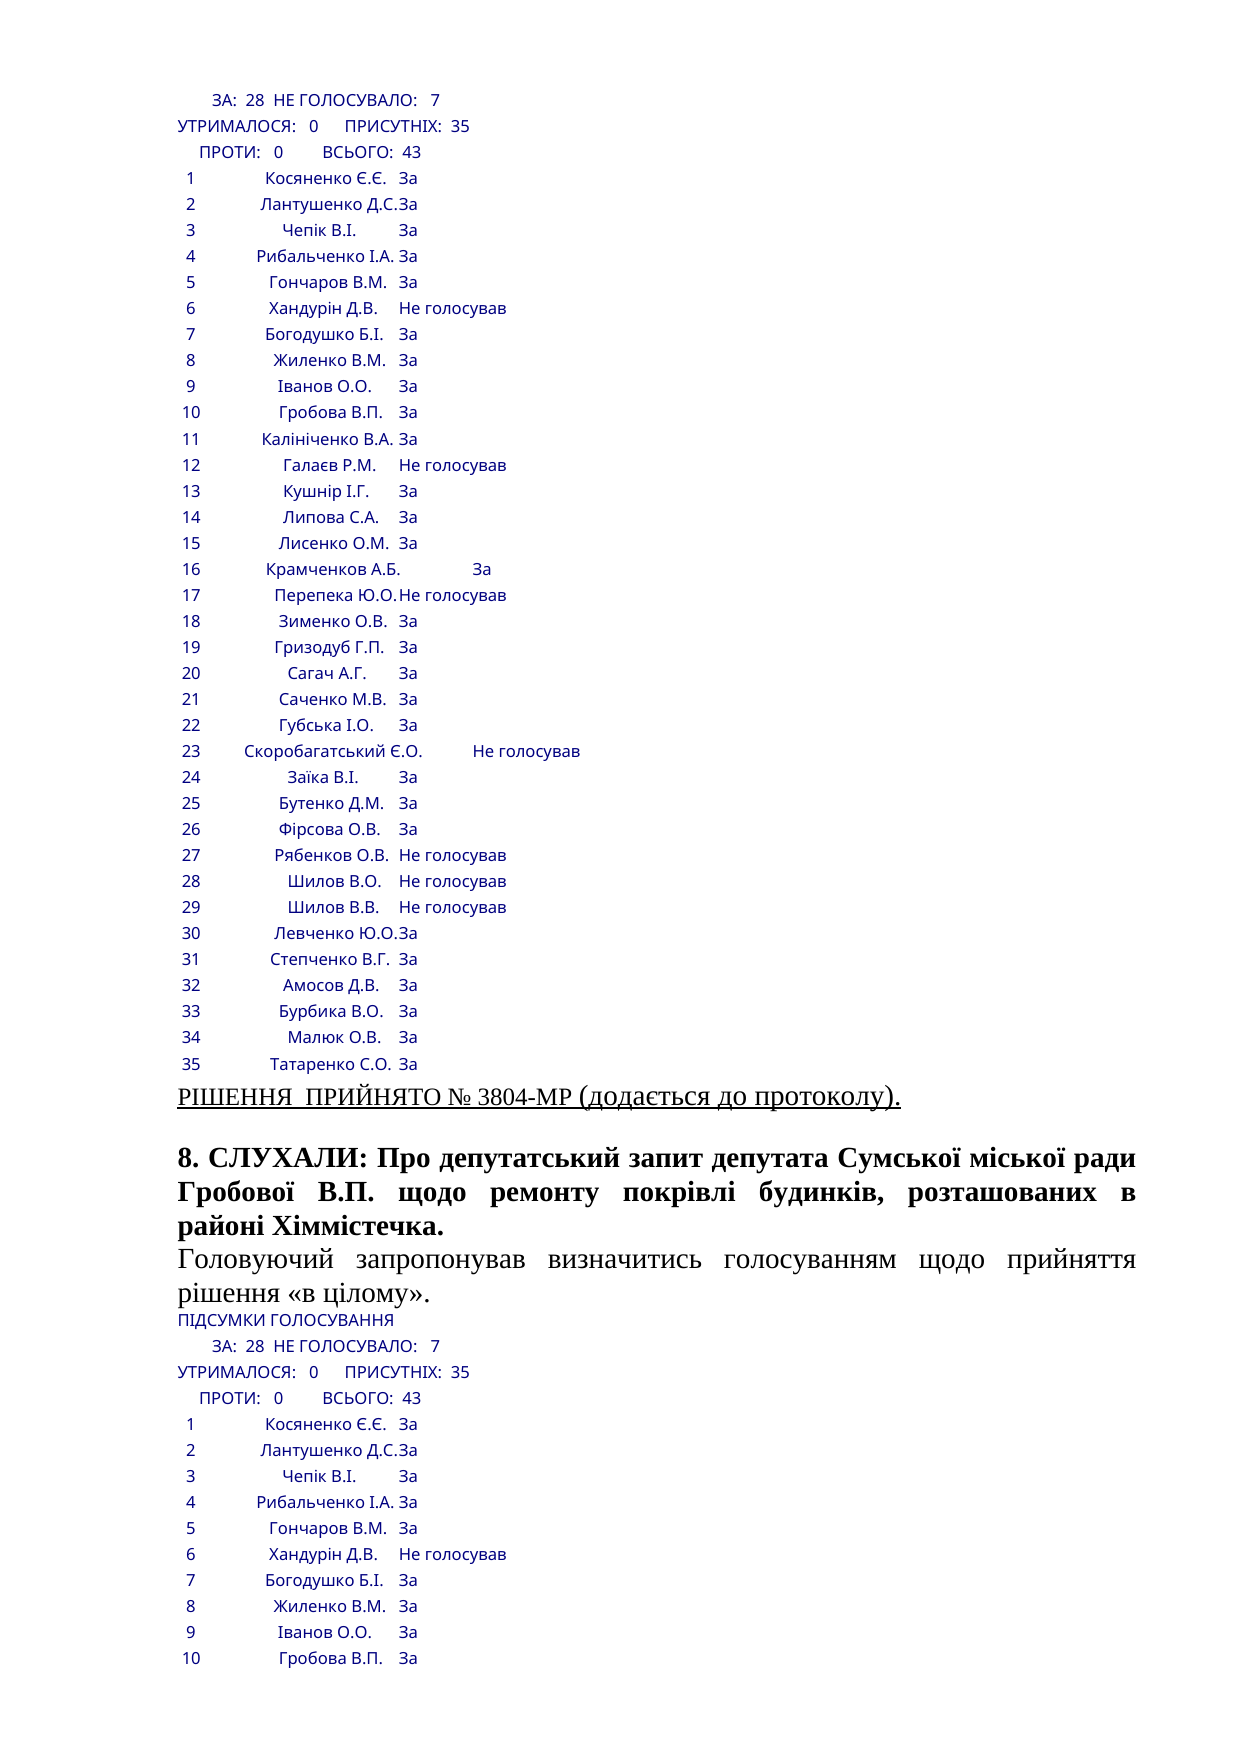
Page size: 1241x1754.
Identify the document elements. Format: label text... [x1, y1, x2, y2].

text 16 Крамченков А.Б. За [177, 557, 1137, 580]
text 1 Косяненко Є.Є. За [177, 167, 1137, 189]
text 6 Хандурін Д.В. Не голосував [177, 297, 1137, 320]
text РІШЕННЯ ПРИЙНЯТО № 3804-МР (додається до протоколу). [177, 1078, 1137, 1112]
text 18 Зименко О.В. За [177, 609, 1137, 632]
text 3 Чепік В.І. За [177, 219, 1137, 242]
text 4 Рибальченко І.А. За [177, 1491, 1137, 1513]
text 30 Левченко Ю.О. За [177, 922, 1137, 945]
text 10 Гробова В.П. За [177, 401, 1137, 424]
text 29 Шилов В.В. Не голосував [177, 896, 1137, 919]
text 22 Губська І.О. За [177, 714, 1137, 736]
text 19 Гризодуб Г.П. За [177, 636, 1137, 658]
text 32 Амосов Д.В. За [177, 974, 1137, 997]
text 12 Галаєв Р.М. Не голосував [177, 453, 1137, 476]
text 25 Бутенко Д.М. За [177, 792, 1137, 814]
text 13 Кушнір І.Г. За [177, 479, 1137, 502]
text УТРИМАЛОСЯ: 0 ПРИСУТНІХ: 35 [177, 1360, 1137, 1383]
text 8 Жиленко В.М. За [177, 349, 1137, 372]
text 15 Лисенко О.М. За [177, 531, 1137, 554]
text ЗА: 28 НЕ ГОЛОСУВАЛО: 7 [177, 89, 1137, 111]
text 33 Бурбика В.О. За [177, 1000, 1137, 1023]
text 35 Татаренко С.О. За [177, 1052, 1137, 1075]
text 3 Чепік В.І. За [177, 1464, 1137, 1487]
text 27 Рябенков О.В. Не голосував [177, 844, 1137, 867]
text 14 Липова С.А. За [177, 505, 1137, 528]
text 1 Косяненко Є.Є. За [177, 1412, 1137, 1435]
text 17 Перепека Ю.О. Не голосував [177, 583, 1137, 606]
text 34 Малюк О.В. За [177, 1026, 1137, 1049]
text 2 Лантушенко Д.С. За [177, 1438, 1137, 1461]
text 5 Гончаров В.М. За [177, 271, 1137, 294]
text 28 Шилов В.О. Не голосував [177, 870, 1137, 893]
text 9 Іванов О.О. За [177, 1621, 1137, 1643]
text Головуючий запропонував визначитись голосуванням щодо прийняття рішення «в цілому». [177, 1241, 1137, 1308]
text 24 Заїка В.І. За [177, 766, 1137, 788]
text 26 Фірсова О.В. За [177, 818, 1137, 841]
text 8. СЛУХАЛИ: Про депутатський запит депутата Сумської міської ради Гробової В.П. щодо ремонту покрівлі будинків, розташованих в районі Хіммістечка. [177, 1141, 1137, 1241]
text 2 Лантушенко Д.С. За [177, 193, 1137, 216]
text 9 Іванов О.О. За [177, 375, 1137, 398]
text УТРИМАЛОСЯ: 0 ПРИСУТНІХ: 35 [177, 115, 1137, 137]
text 7 Богодушко Б.І. За [177, 1569, 1137, 1591]
text 21 Саченко М.В. За [177, 688, 1137, 710]
text 20 Сагач А.Г. За [177, 662, 1137, 684]
text ПРОТИ: 0 ВСЬОГО: 43 [177, 141, 1137, 163]
text ПРОТИ: 0 ВСЬОГО: 43 [177, 1386, 1137, 1409]
text 7 Богодушко Б.І. За [177, 323, 1137, 346]
text 10 Гробова В.П. За [177, 1647, 1137, 1669]
text ЗА: 28 НЕ ГОЛОСУВАЛО: 7 [177, 1334, 1137, 1357]
text 23 Скоробагатський Є.О. Не голосував [177, 740, 1137, 762]
text 11 Калініченко В.А. За [177, 427, 1137, 450]
text 4 Рибальченко І.А. За [177, 245, 1137, 268]
text 6 Хандурін Д.В. Не голосував [177, 1543, 1137, 1565]
text 8 Жиленко В.М. За [177, 1595, 1137, 1617]
text 31 Степченко В.Г. За [177, 948, 1137, 971]
text ПІДСУМКИ ГОЛОСУВАННЯ [177, 1308, 1137, 1331]
text 5 Гончаров В.М. За [177, 1517, 1137, 1539]
